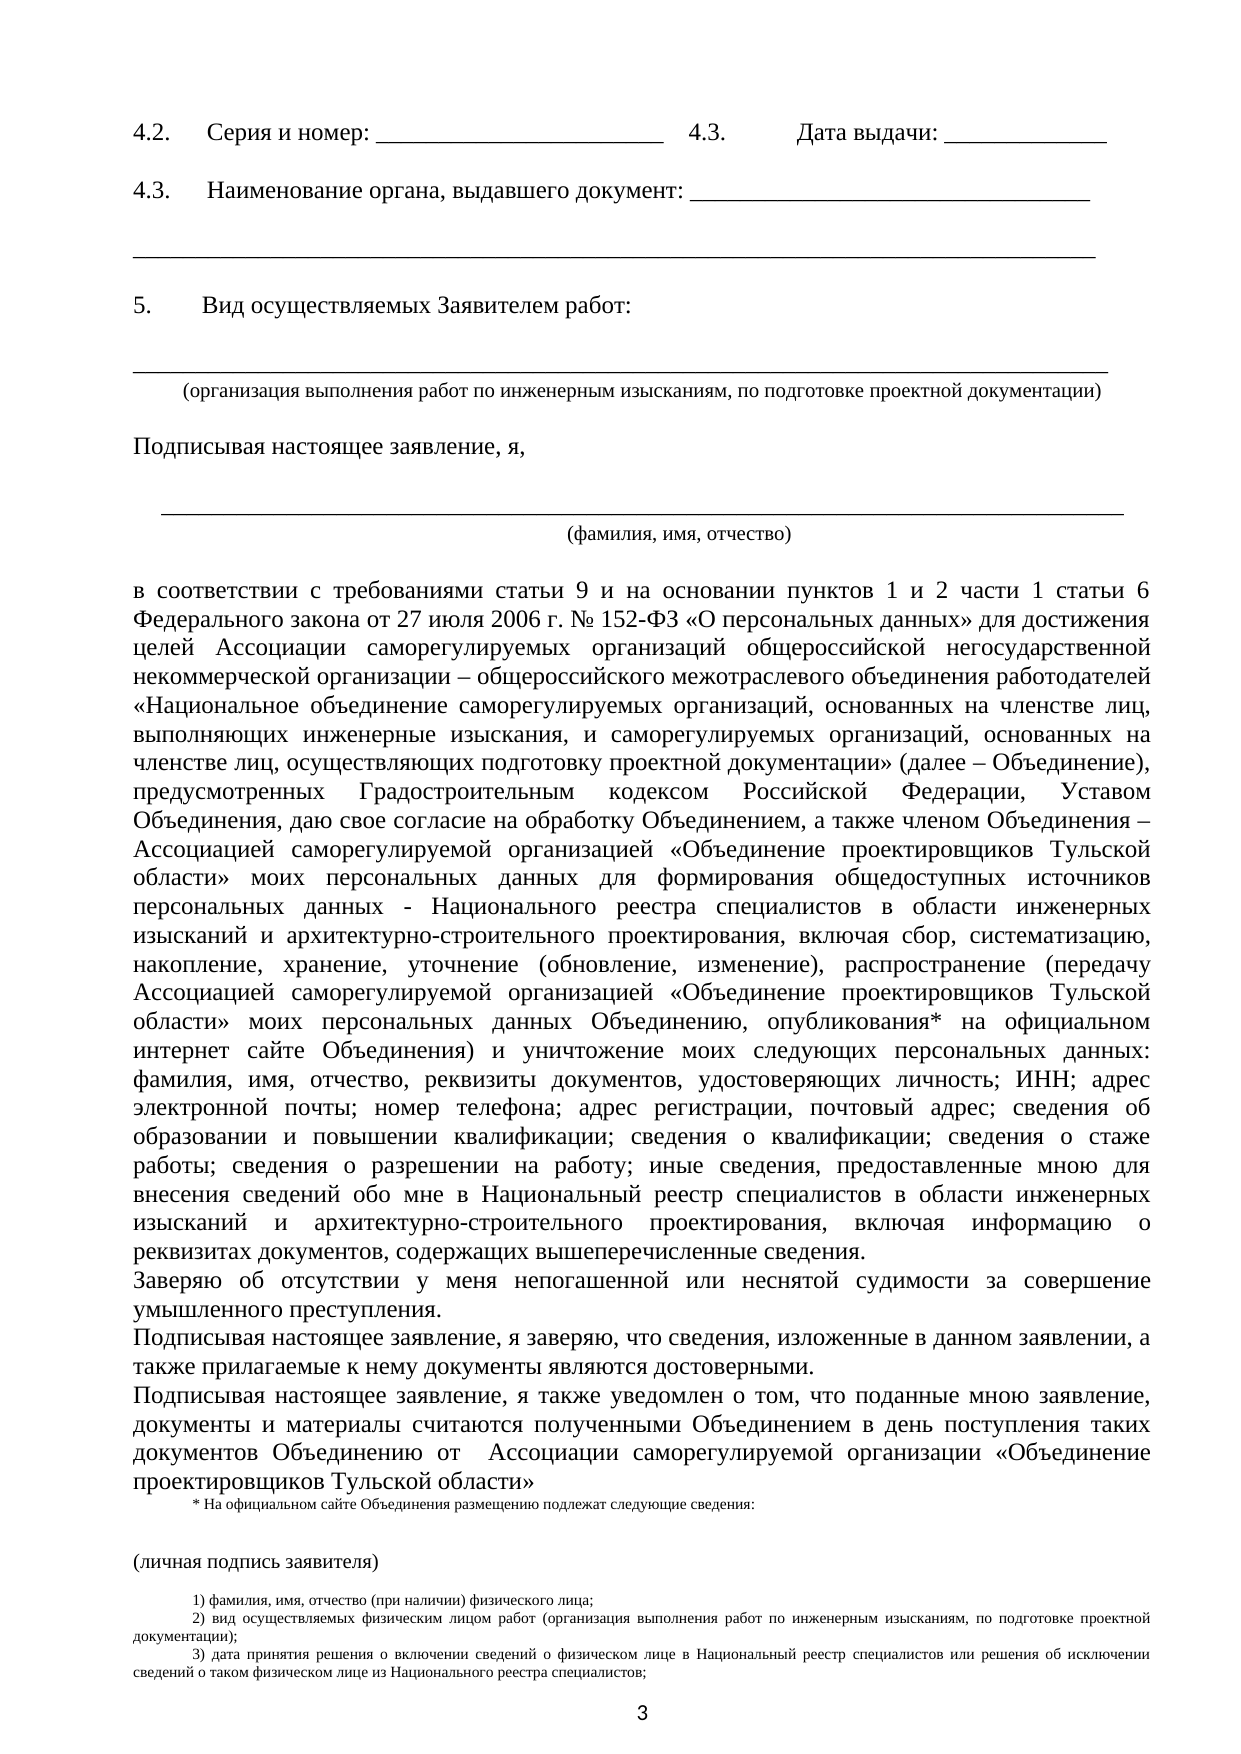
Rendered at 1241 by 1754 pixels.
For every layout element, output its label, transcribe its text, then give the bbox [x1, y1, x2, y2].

text 2) вид осуществляемых физическим лицом работ (организация выполнения работ по инженерным изысканиям, по подготовке проектной документации); [133, 1609, 1152, 1644]
text _____________________________________________________________________________ [133, 232, 1152, 261]
text Подписывая настоящее заявление, я заверяю, что сведения, изложенные в данном заявлении, а также прилагаемые к нему документы являются достоверными. [133, 1322, 1152, 1380]
text Подписывая настоящее заявление, я, [133, 431, 1152, 460]
text (организация выполнения работ по инженерным изысканиям, по подготовке проектной документации) [133, 378, 1152, 402]
text (личная подпись заявителя) [133, 1549, 1152, 1573]
text 5. Вид осуществляемых Заявителем работ: [133, 290, 1152, 319]
text ______________________________________________________________________________ [133, 347, 1152, 376]
text в соответствии с требованиями статьи 9 и на основании пунктов 1 и 2 части 1 статьи 6 Федерального закона от 27 июля . № 152-ФЗ «О персональных данных» для достижения целей Ассоциации саморегулируемых организаций общероссийской негосударственной некоммерческой организации – общероссийского межотраслевого объединения работодателей «Национальное объединение саморегулируемых организаций, основанных на членстве лиц, выполняющих инженерные изыскания, и саморегулируемых организаций, основанных на членстве лиц, осуществляющих подготовку проектной документации» (далее – Объединение), предусмотренных Градостроительным кодексом Российской Федерации, Уставом Объединения, даю свое согласие на обработку Объединением, а также членом Объединения – Ассоциацией саморегулируемой организацией «Объединение проектировщиков Тульской области» моих персональных данных для формирования общедоступных источников персональных данных - Национального реестра специалистов в области инженерных изысканий и архитектурно-строительного проектирования, включая сбор, систематизацию, накопление, хранение, уточнение (обновление, изменение), распространение (передачу Ассоциацией саморегулируемой организацией «Объединение проектировщиков Тульской области» моих персональных данных Объединению, опубликования* на официальном интернет сайте Объединения) и уничтожение моих следующих персональных данных: фамилия, имя, отчество, реквизиты документов, удостоверяющих личность; ИНН; адрес электронной почты; номер телефона; адрес регистрации, почтовый адрес; сведения об образовании и повышении квалификации; сведения о квалификации; сведения о стаже работы; сведения о разрешении на работу; иные сведения, предоставленные мною для внесения сведений обо мне в Национальный реестр специалистов в области инженерных изысканий и архитектурно-строительного проектирования, включая информацию о реквизитах документов, содержащих вышеперечисленные сведения. [133, 575, 1152, 1265]
text 1) фамилия, имя, отчество (при наличии) физического лица; [133, 1591, 1152, 1609]
text Подписывая настоящее заявление, я также уведомлен о том, что поданные мною заявление, документы и материалы считаются полученными Объединением в день поступления таких документов Объединению от Ассоциации саморегулируемой организации «Объединение проектировщиков Тульской области» [133, 1380, 1152, 1495]
text * На официальном сайте Объединения размещению подлежат следующие сведения: [133, 1495, 1152, 1513]
text 3) дата принятия решения о включении сведений о физическом лице в Национальный реестр специалистов или решения об исключении сведений о таком физическом лице из Национального реестра специалистов; [133, 1644, 1152, 1680]
text _____________________________________________________________________________ (фамилия, имя, отчество) [133, 489, 1152, 546]
text 4.3. Наименование органа, выдавшего документ: ________________________________ [133, 175, 1152, 204]
text 4.2. Серия и номер: _______________________ 4.3. Дата выдачи: _____________ [133, 117, 1152, 146]
text Заверяю об отсутствии у меня непогашенной или неснятой судимости за совершение умышленного преступления. [133, 1265, 1152, 1322]
